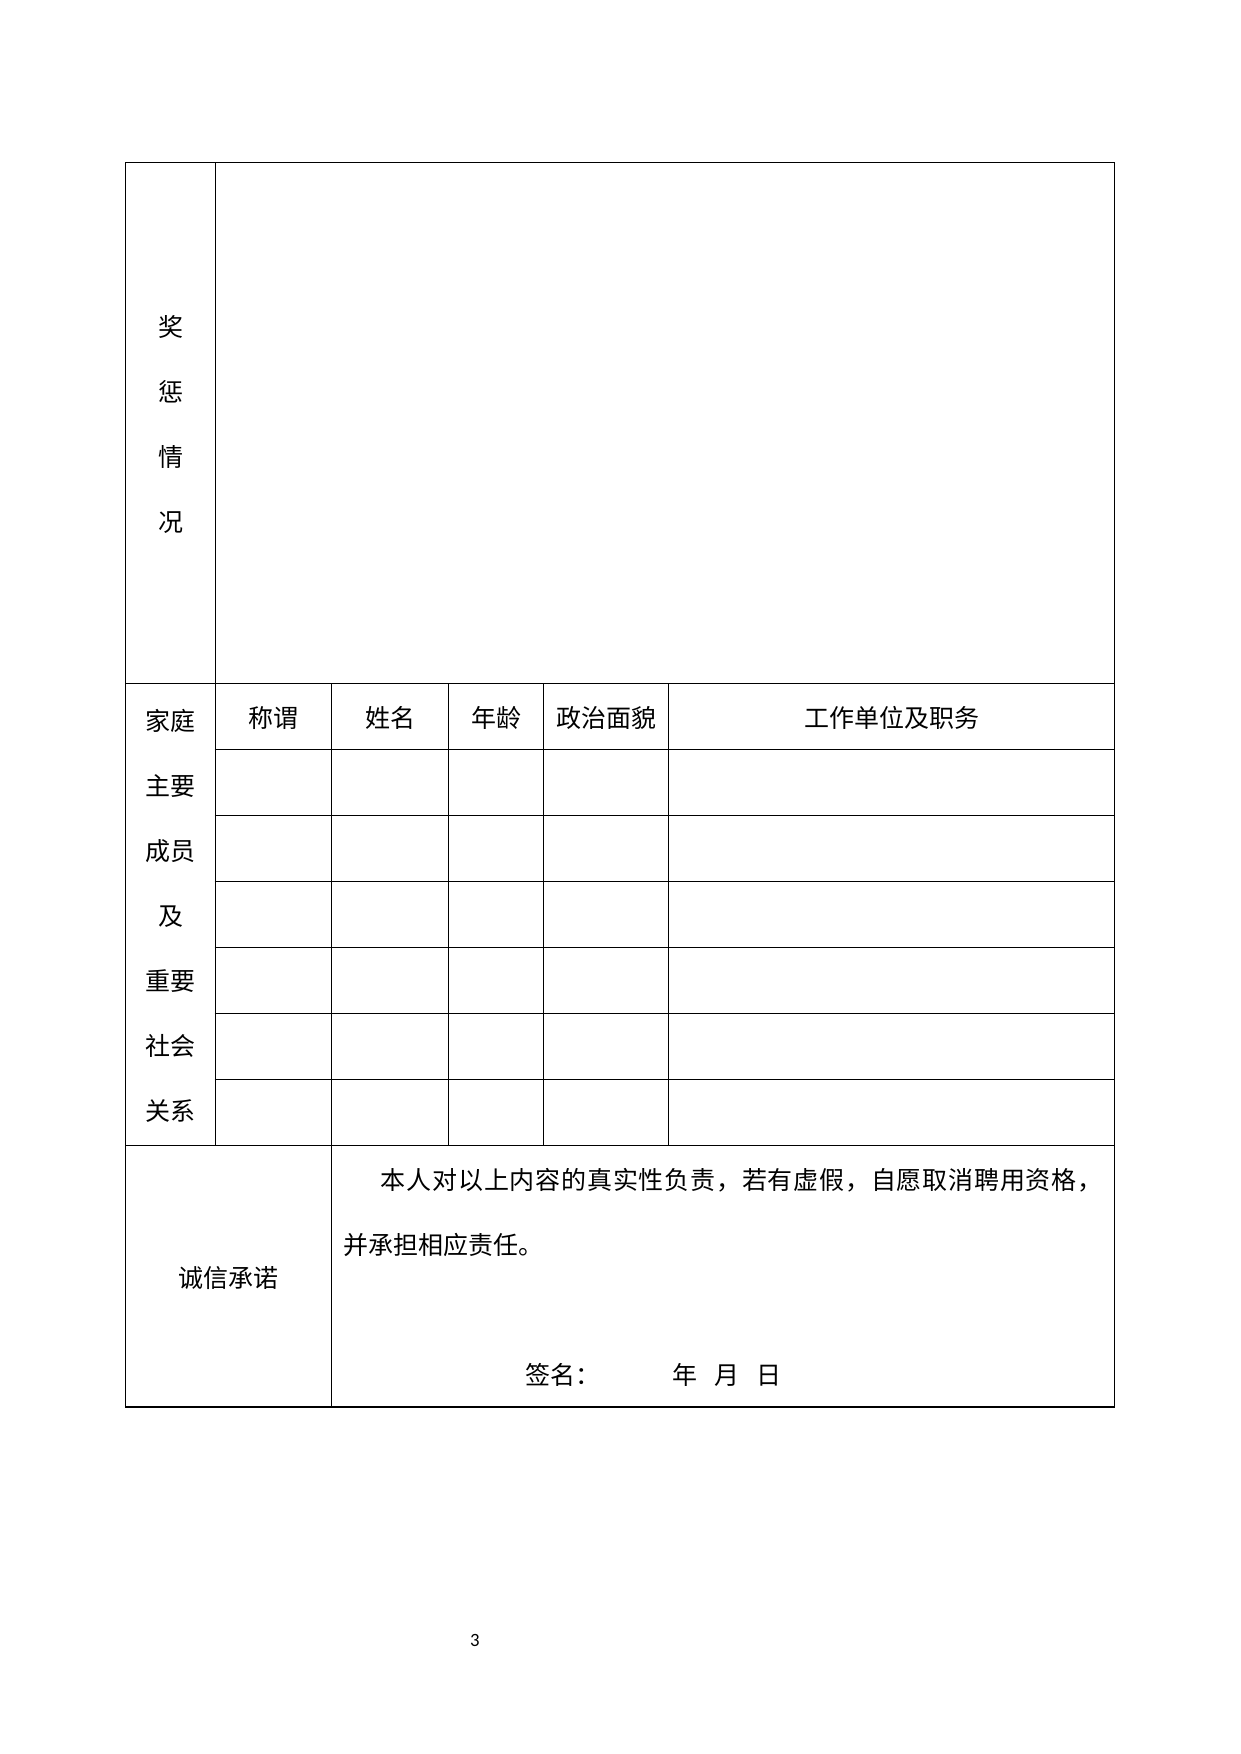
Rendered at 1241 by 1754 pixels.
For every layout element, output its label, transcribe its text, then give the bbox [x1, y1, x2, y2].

table_cell [216, 882, 331, 947]
table_cell 工作单位及职务 [669, 684, 1114, 749]
table_cell [544, 882, 668, 947]
table_cell [332, 948, 448, 1013]
table_cell [669, 750, 1114, 815]
table_cell [332, 816, 448, 881]
table_cell [544, 750, 668, 815]
table_cell [449, 816, 543, 881]
table_cell 称谓 [216, 684, 331, 749]
table_cell [669, 816, 1114, 881]
table_cell [216, 163, 1114, 683]
table_cell [332, 1080, 448, 1145]
table_cell 政治面貌 [544, 684, 668, 749]
table_cell [544, 1014, 668, 1079]
table_cell [449, 948, 543, 1013]
table_cell [669, 882, 1114, 947]
table_cell [669, 1080, 1114, 1145]
table_cell 奖 惩 情 况 [126, 163, 215, 683]
table_cell [544, 948, 668, 1013]
table_cell 家庭 主要 成员 及 重要 社会 关系 [126, 684, 215, 1145]
table_cell [449, 1080, 543, 1145]
table_cell [449, 750, 543, 815]
table_cell [669, 1014, 1114, 1079]
table_cell [216, 750, 331, 815]
table_cell [544, 1080, 668, 1145]
table_cell [544, 816, 668, 881]
table_cell [216, 948, 331, 1013]
table_cell [669, 948, 1114, 1013]
table_cell 诚信承诺 [126, 1146, 331, 1406]
table_cell [216, 816, 331, 881]
table_cell [449, 1014, 543, 1079]
table_cell [216, 1080, 331, 1145]
table_cell 本人对以上内容的真实性负责，若有虚假，自愿取消聘用资格，并承担相应责任。 签名： 年 月 日 [332, 1146, 1114, 1406]
table_cell [332, 1014, 448, 1079]
table_cell [332, 882, 448, 947]
table_cell [332, 750, 448, 815]
table_cell [449, 882, 543, 947]
table_cell 年龄 [449, 684, 543, 749]
table_cell [216, 1014, 331, 1079]
table_cell 姓名 [332, 684, 448, 749]
